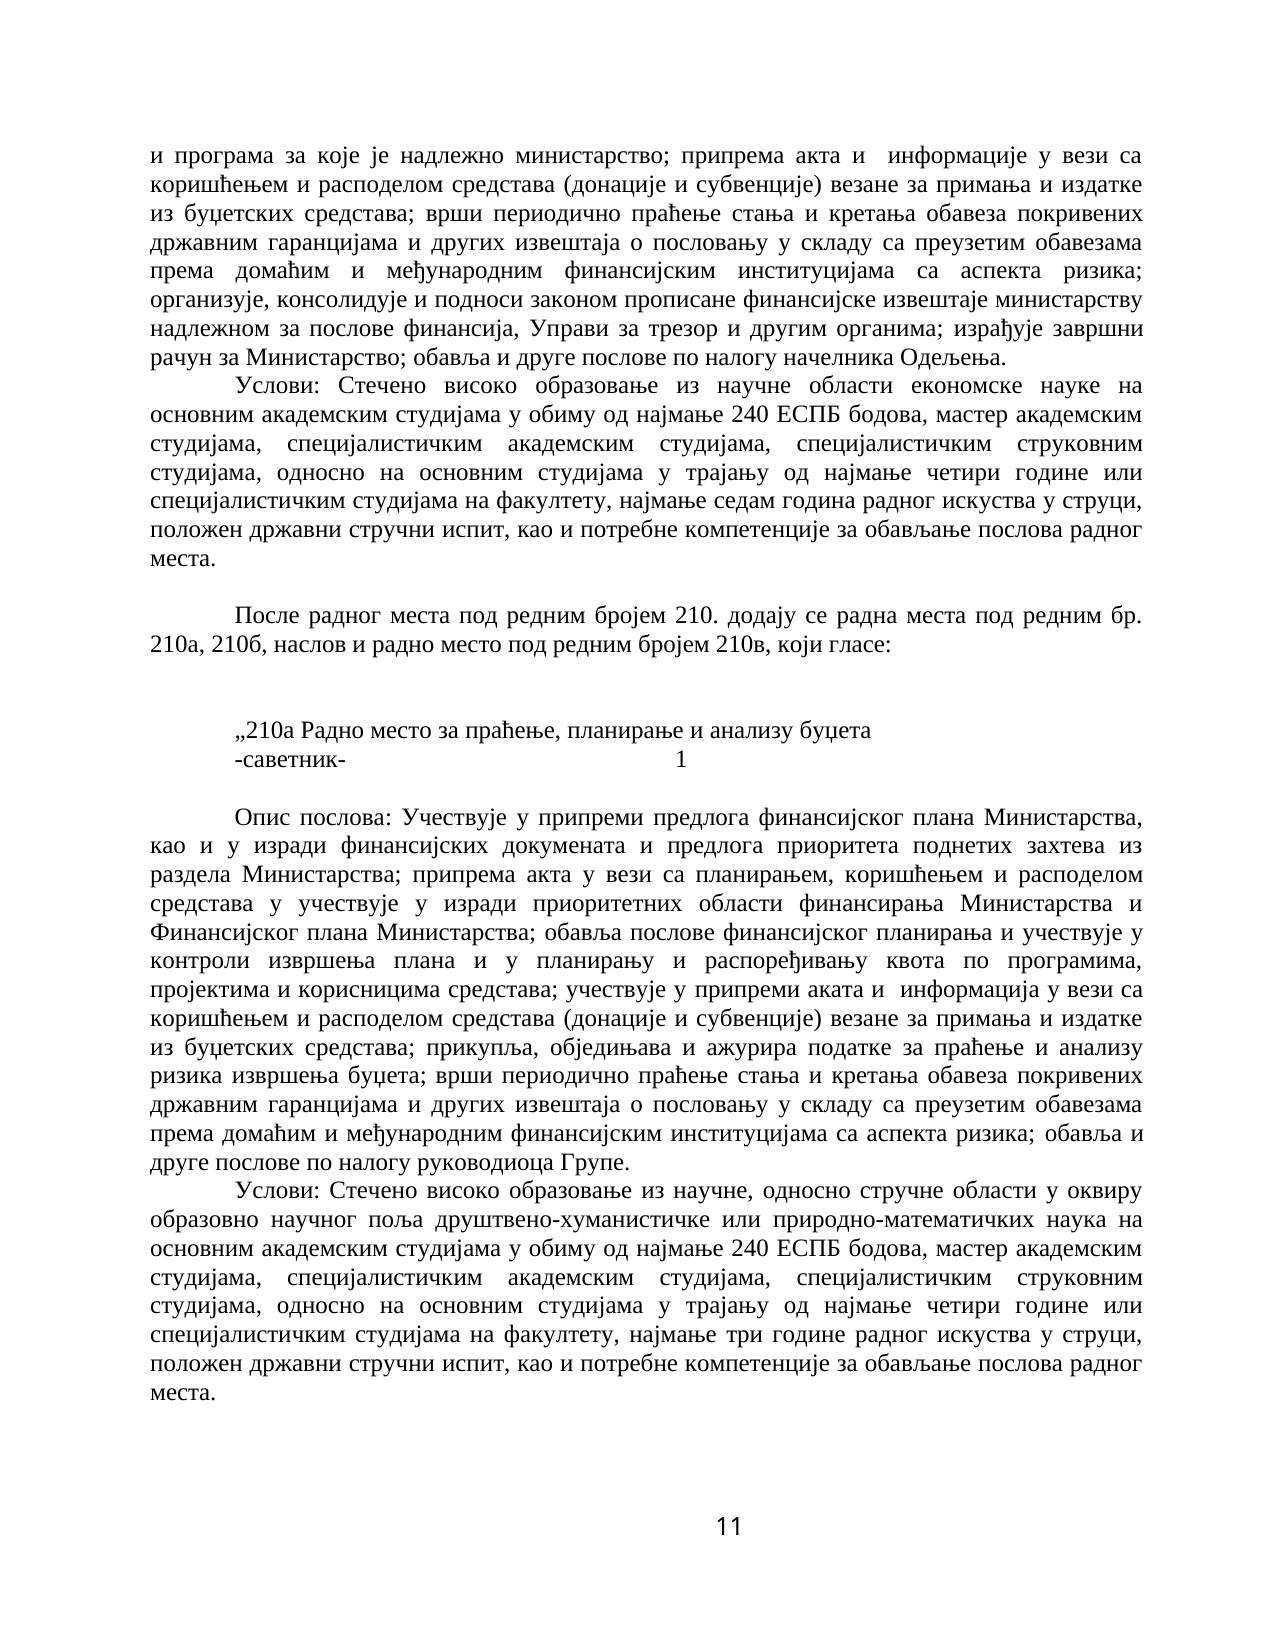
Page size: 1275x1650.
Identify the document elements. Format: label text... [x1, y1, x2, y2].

text -саветник- 1 [150, 744, 1144, 773]
text После радног места под редним бројем 210. додају се радна места под редним бр. 210а, 210б, наслов и радно место под редним бројем 210в, који гласе: [150, 601, 1144, 658]
text Опис послова: Учествује у припреми предлога финансијског плана Министарства, као и у изради финансијских докумената и предлога приоритета поднетих захтева из раздела Министарства; припрема акта у вези са планирањем, коришћењем и расподелом средстава у учествује у изради приоритетних области финансирања Министарства и Финансијског плана Министарства; обавља послове финансијског планирања и учествује у контроли извршења плана и у планирању и распоређивању квота по програмима, пројектима и корисницима средстава; учествује у припреми аката и информација у вези са коришћењем и расподелом средстава (донације и субвенције) везане за примања и издатке из буџетских средстава; прикупља, обједињава и ажурира податке за праћење и анализу ризика извршења буџета; врши периодично праћење стања и кретања обавеза покривених државним гаранцијама и других извештаја о пословању у складу са преузетим обавезама према домаћим и међународним финансијским институцијама са аспекта ризика; обавља и друге послове по налогу руководиоца Групе. [150, 802, 1144, 1176]
text „210a Радно место за праћење, планирање и анализу буџета [150, 716, 1144, 744]
text Услови: Стечено високо образовање из научне области економске науке на основним академским студијама у обиму од најмање 240 ЕСПБ бодова, мастер академским студијама, специјалистичким академским студијама, специјалистичким струковним студијама, односно на основним студијама у трајању од најмање четири године или специјалистичким студијама на факултету, најмање седам година радног искуства у струци, положен државни стручни испит, као и потребне компетенције за обављање послова радног места. [150, 371, 1144, 572]
text Услови: Стечено високо образовање из научне, односно стручне области у оквиру образовно научног поља друштвено-хуманистичке или природно-математичких наука на основним академским студијама у обиму од најмање 240 ЕСПБ бодова, мастер академским студијама, специјалистичким академским студијама, специјалистичким струковним студијама, односно на основним студијама у трајању од најмање четири године или специјалистичким студијама на факултету, најмање три године радног искуства у струци, положен државни стручни испит, као и потребне компетенције за обављање послова радног места. [150, 1176, 1144, 1406]
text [150, 141, 1144, 371]
